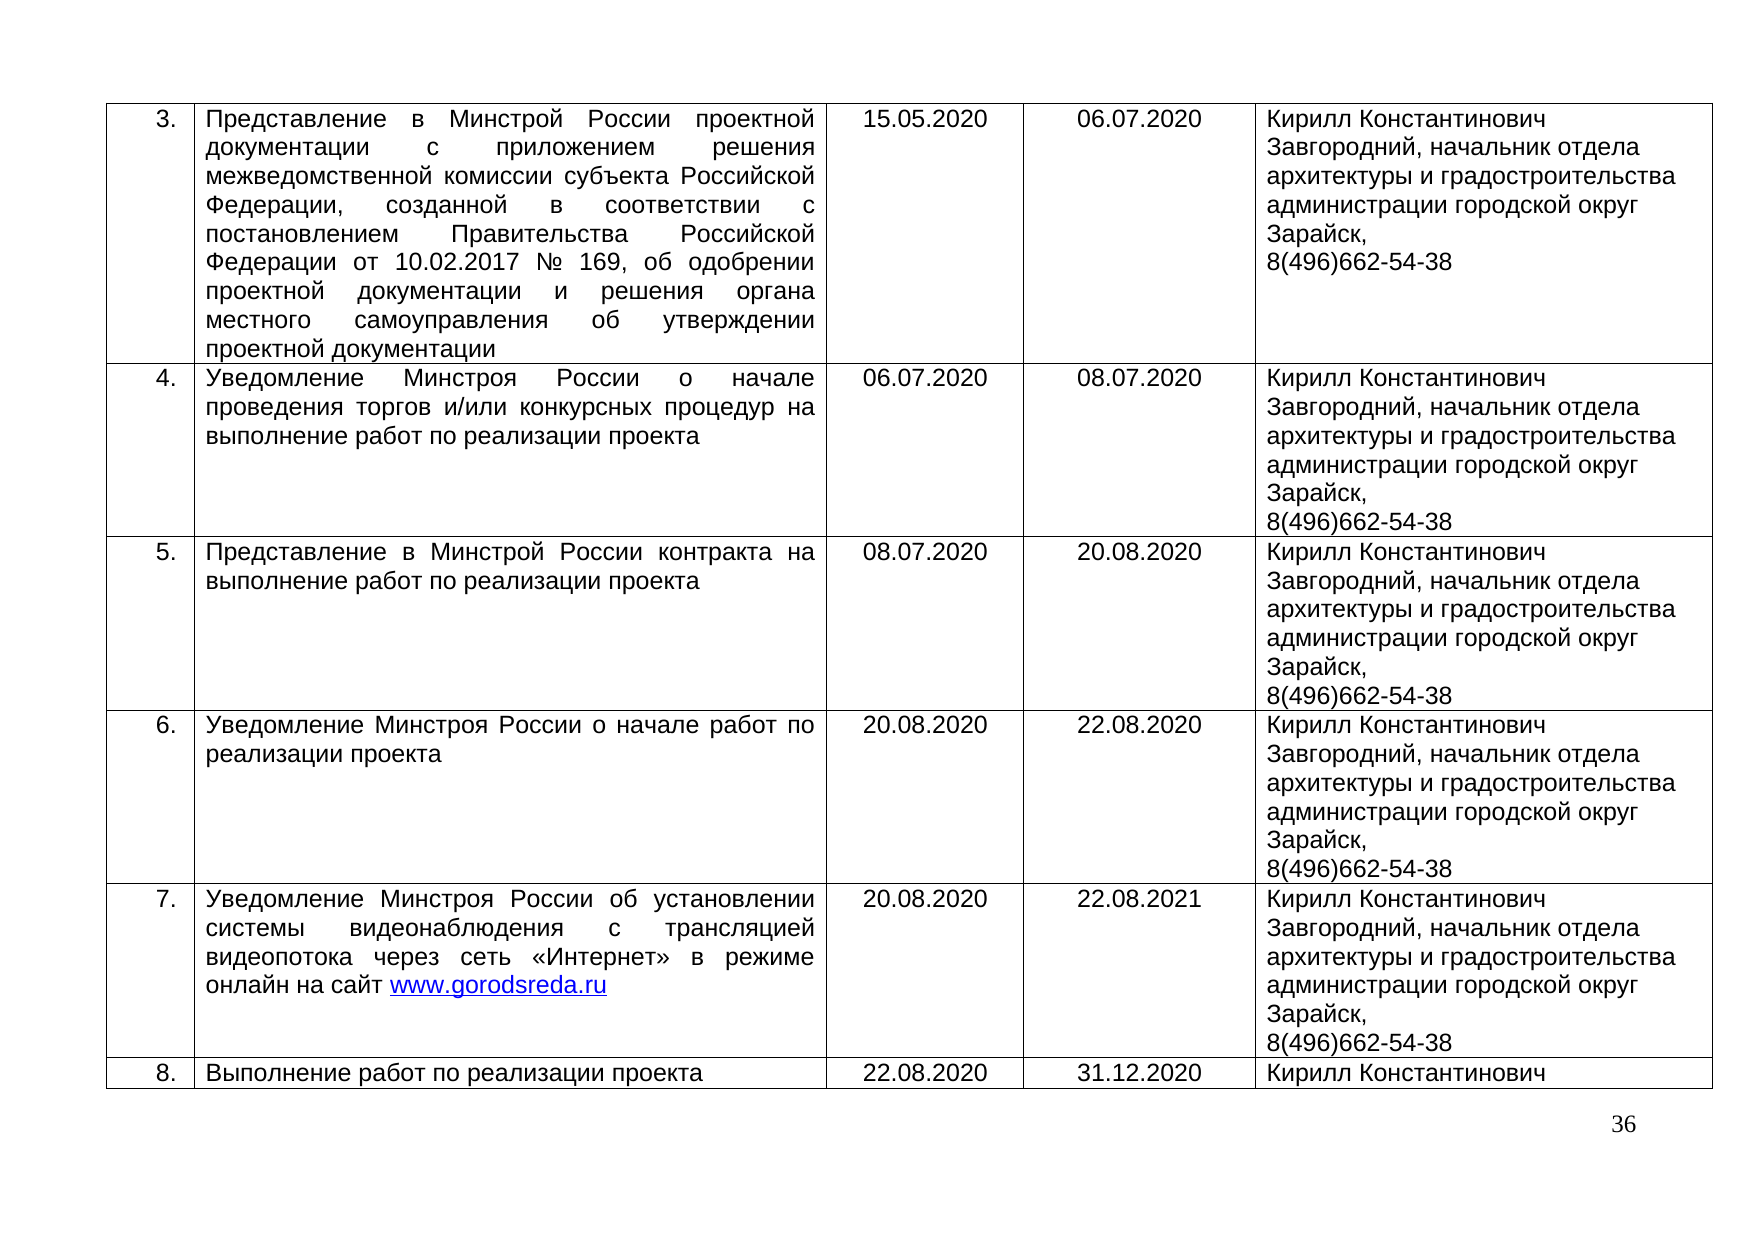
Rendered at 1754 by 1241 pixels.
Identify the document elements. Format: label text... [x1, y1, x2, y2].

table_cell 20.08.2020 [827, 884, 1023, 1057]
table_cell 20.08.2020 [827, 711, 1023, 883]
table_cell [107, 1058, 194, 1088]
table_cell 06.07.2020 [1024, 104, 1255, 362]
table_cell 22.08.2021 [1024, 884, 1255, 1057]
table_cell Уведомление Минстроя России о начале проведения торгов и/или конкурсных процедур на выполнение работ по реализации проекта [195, 364, 826, 536]
table_cell 08.07.2020 [827, 537, 1023, 709]
table_cell 06.07.2020 [827, 364, 1023, 536]
table_cell [107, 711, 194, 883]
table_cell 15.05.2020 [827, 104, 1023, 362]
table_cell 31.12.2020 [1024, 1058, 1255, 1088]
table_cell Представление в Минстрой России проектной документации с приложением решения межведомственной комиссии субъекта Российской Федерации, созданной в соответствии с постановлением Правительства Российской Федерации от 10.02.2017 № 169, об одобрении проектной документации и решения органа местного самоуправления об утверждении проектной документации [195, 104, 826, 362]
table_cell 22.08.2020 [1024, 711, 1255, 883]
table_cell Уведомление Минстроя России об установлении системы видеонаблюдения с трансляцией видеопотока через сеть «Интернет» в режиме онлайн на сайт www.gorodsreda.ru [195, 884, 826, 1057]
table_cell Кирилл Константинович Завгородний, начальник отдела архитектуры и градостроительства администрации городской округ Зарайск, 8(496)662-54-38 [1256, 364, 1712, 536]
table_cell [107, 537, 194, 709]
table_cell Уведомление Минстроя России о начале работ по реализации проекта [195, 711, 826, 883]
table_cell [107, 364, 194, 536]
table_cell [107, 104, 194, 362]
table_cell 08.07.2020 [1024, 364, 1255, 536]
table_cell Кирилл Константинович Завгородний, начальник отдела архитектуры и градостроительства администрации городской округ Зарайск, 8(496)662-54-38 [1256, 711, 1712, 883]
table_cell Кирилл Константинович Завгородний, начальник отдела архитектуры и градостроительства администрации городской округ Зарайск, 8(496)662-54-38 [1256, 537, 1712, 709]
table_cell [195, 1058, 826, 1088]
table_cell 22.08.2020 [827, 1058, 1023, 1088]
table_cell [1256, 1058, 1712, 1088]
table_cell Кирилл Константинович Завгородний, начальник отдела архитектуры и градостроительства администрации городской округ Зарайск, 8(496)662-54-38 [1256, 104, 1712, 362]
table_cell 20.08.2020 [1024, 537, 1255, 709]
table_cell Представление в Минстрой России контракта на выполнение работ по реализации проекта [195, 537, 826, 709]
table_cell Кирилл Константинович Завгородний, начальник отдела архитектуры и градостроительства администрации городской округ Зарайск, 8(496)662-54-38 [1256, 884, 1712, 1057]
table_cell [107, 884, 194, 1057]
